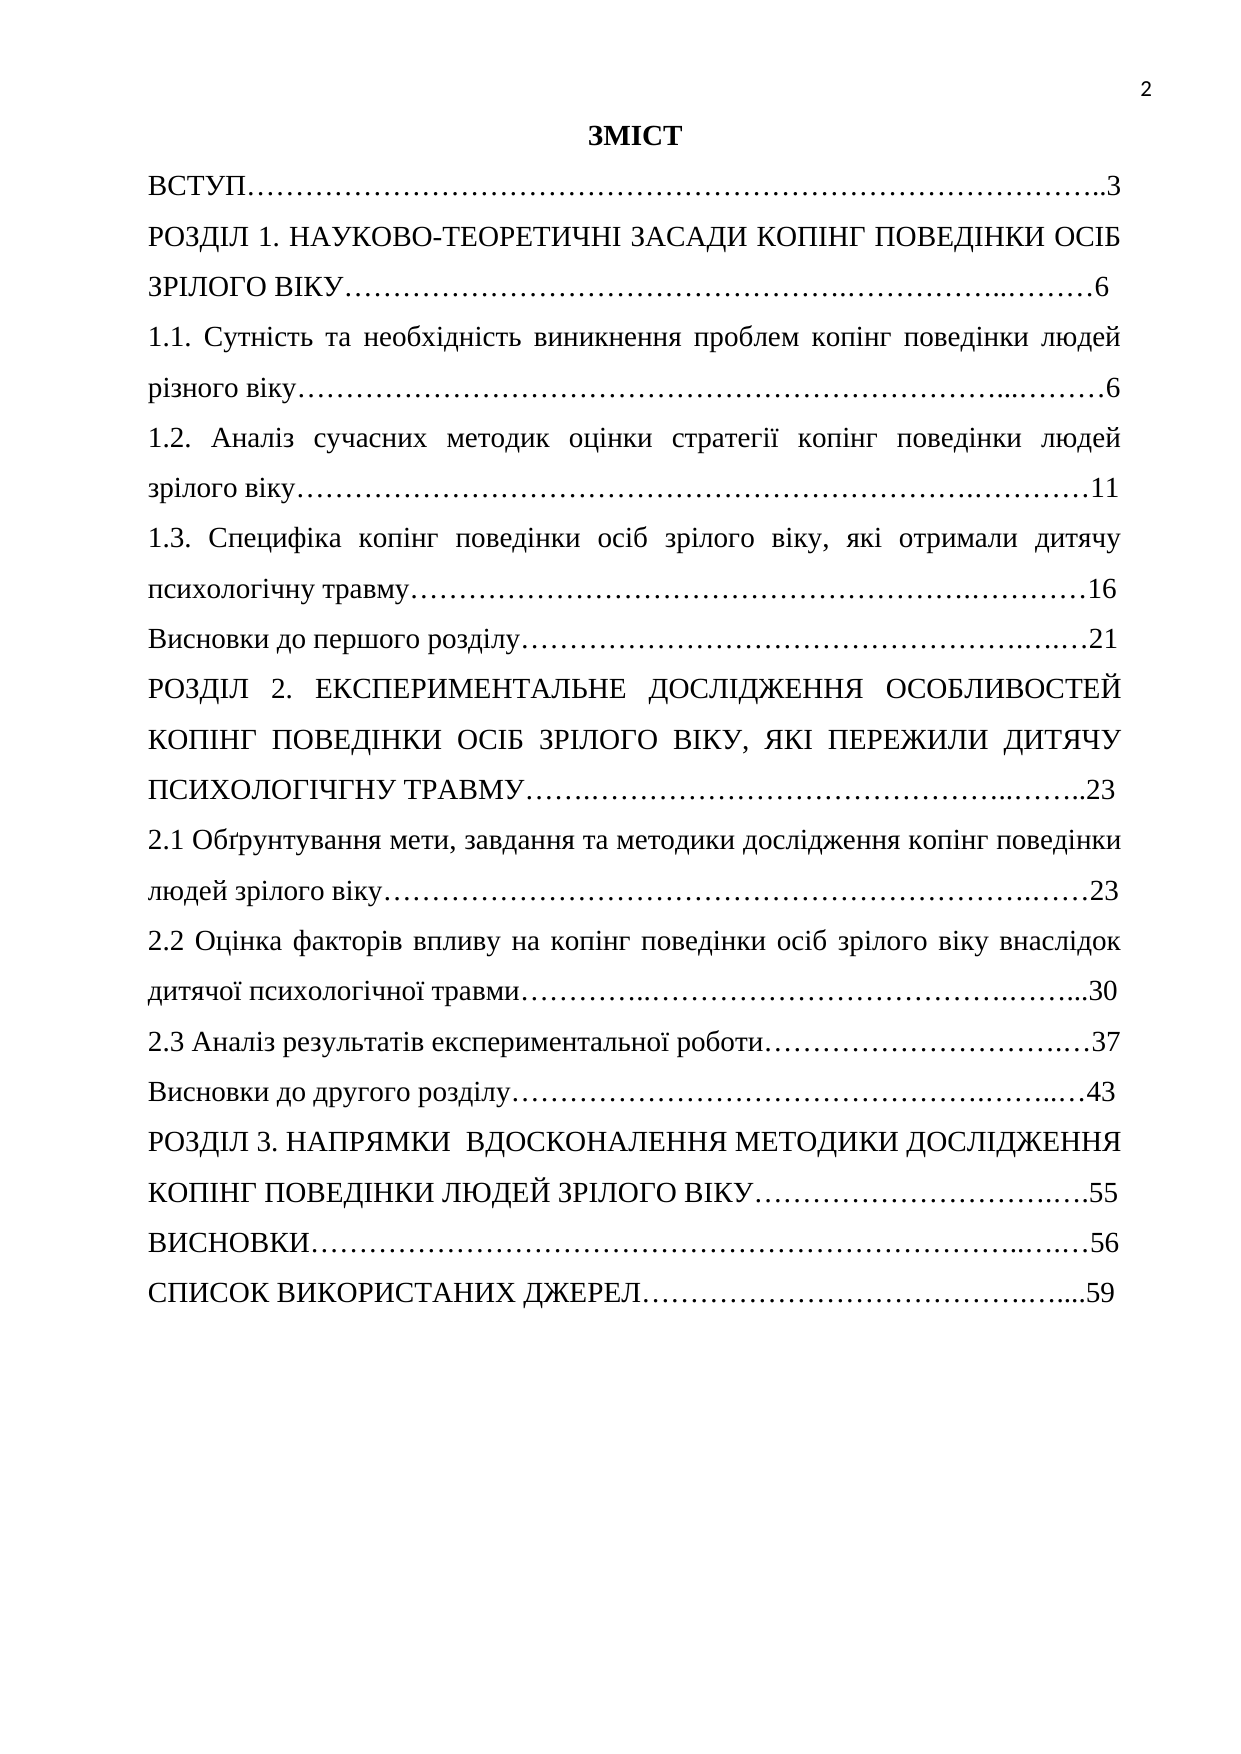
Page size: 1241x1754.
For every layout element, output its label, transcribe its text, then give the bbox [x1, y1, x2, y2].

text 1.3. Специфіка копінг поведінки осіб зрілого віку, які отримали дитячу психологічну травму………………………………………………….…………16 [148, 521, 1122, 604]
text 2.3 Аналіз результатів експериментальної роботи………………………….…37 [148, 1024, 1122, 1057]
text ЗМІСТ [148, 118, 1122, 152]
text 2.1 Обґрунтування мети, завдання та методики дослідження копінг поведінки людей зрілого віку………………………………………………………….……23 [148, 822, 1122, 906]
text 2.2 Оцінка факторів впливу на копінг поведінки осіб зрілого віку внаслідок дитячої психологічної травми…………..……………………………….……...30 [148, 923, 1122, 1007]
text ВИСНОВКИ………………………………………………………………..….…56 [148, 1225, 1122, 1258]
text РОЗДІЛ 1. НАУКОВО-ТЕОРЕТИЧНІ ЗАСАДИ КОПІНГ ПОВЕДІНКИ ОСІБ ЗРІЛОГО ВІКУ…………………………………………….……………..………6 [148, 219, 1122, 303]
text Висновки до першого розділу…………………………………………….….…21 [148, 621, 1122, 655]
text Висновки до другого розділу………………………………………….……..…43 [148, 1074, 1122, 1108]
text 1.1. Сутність та необхідність виникнення проблем копінг поведінки людей різного віку………………………………………………………………...………6 [148, 353, 1122, 403]
text РОЗДІЛ 3. НАПРЯМКИ ВДОСКОНАЛЕННЯ МЕТОДИКИ ДОСЛІДЖЕННЯ КОПІНГ ПОВЕДІНКИ ЛЮДЕЙ ЗРІЛОГО ВІКУ………………………….….55 [148, 1124, 1122, 1208]
text 1.2. Аналіз сучасних методик оцінки стратегії копінг поведінки людей зрілого віку…………………………………………………………….…………11 [148, 420, 1122, 504]
text РОЗДІЛ 2. ЕКСПЕРИМЕНТАЛЬНЕ ДОСЛІДЖЕННЯ ОСОБЛИВОСТЕЙ КОПІНГ ПОВЕДІНКИ ОСІБ ЗРІЛОГО ВІКУ, ЯКІ ПЕРЕЖИЛИ ДИТЯЧУ ПСИХОЛОГІЧГНУ ТРАВМУ…….……………………………………..……..23 [148, 672, 1122, 806]
text ВСТУП……………………………………………………………………………..3 [148, 168, 1122, 202]
text СПИСОК ВИКОРИСТАНИХ ДЖЕРЕЛ………………………………….…....59 [148, 1275, 1122, 1309]
